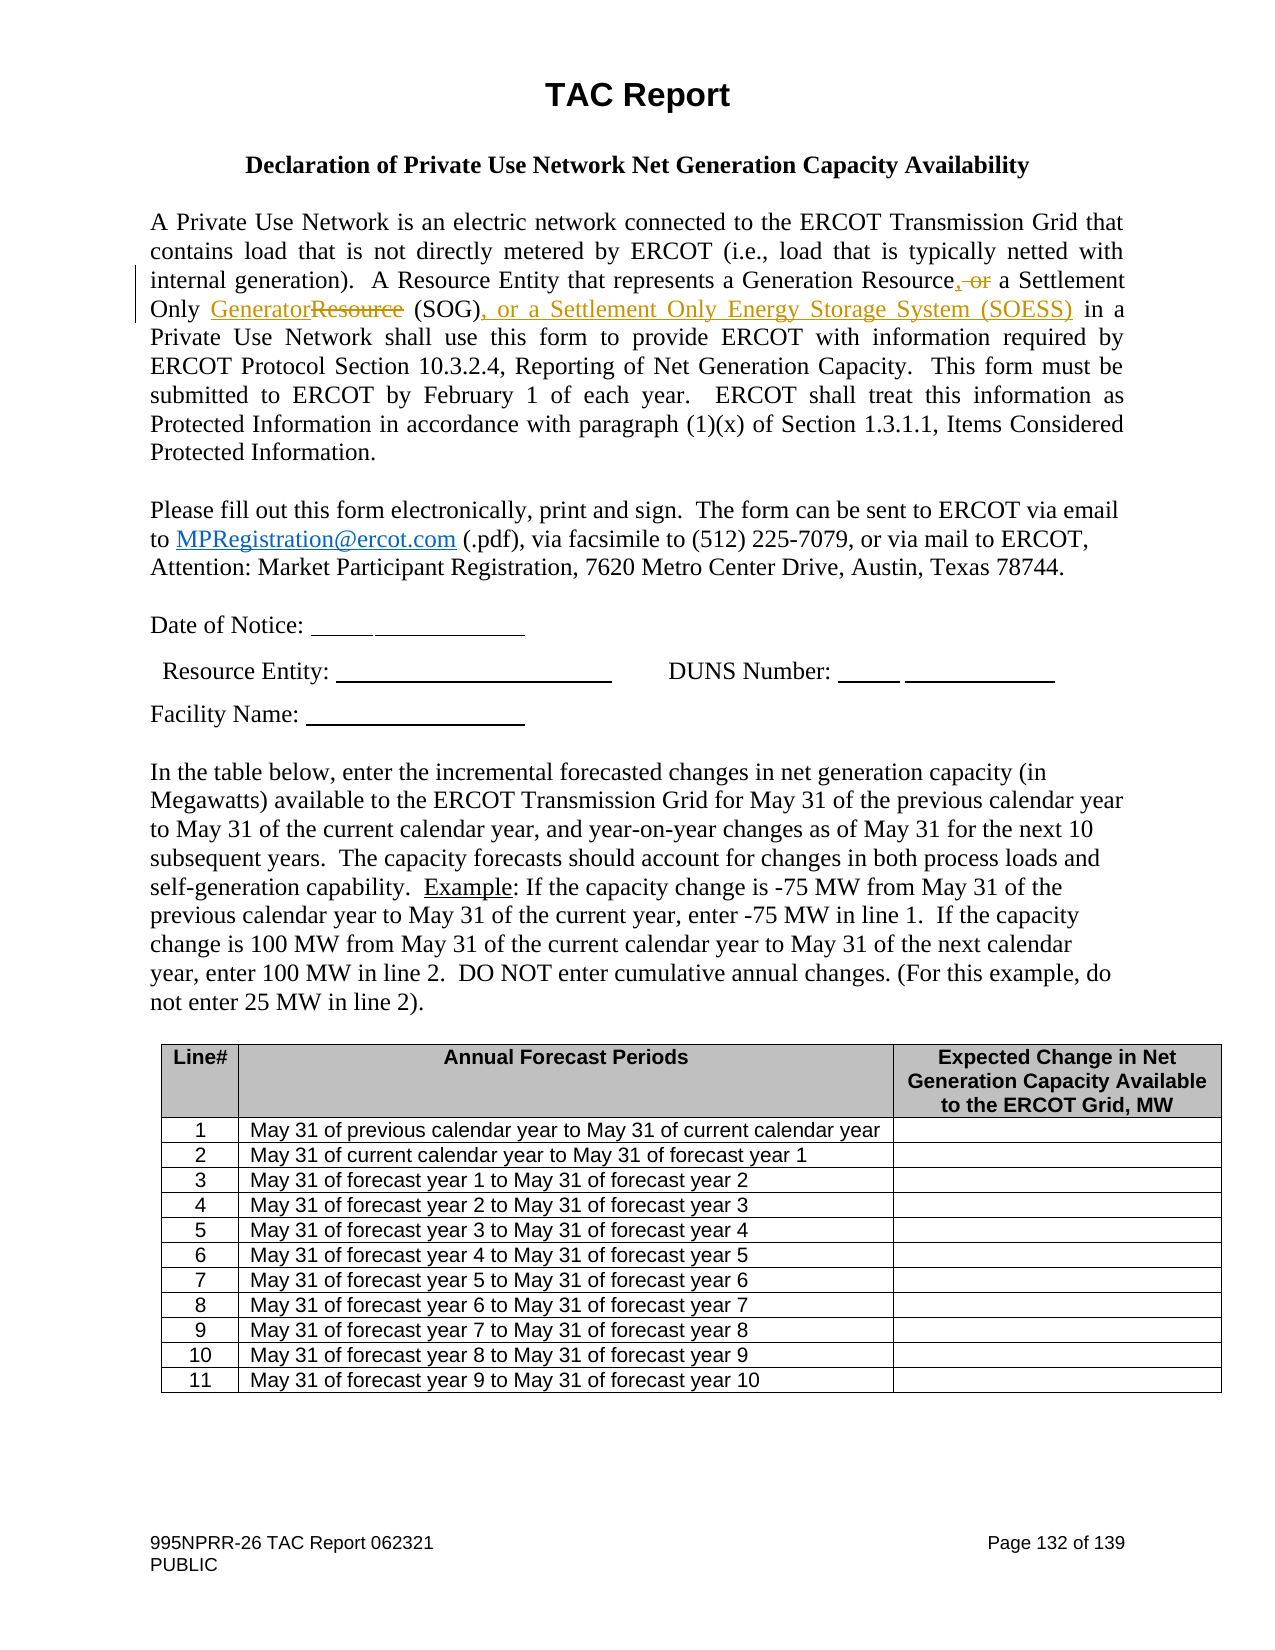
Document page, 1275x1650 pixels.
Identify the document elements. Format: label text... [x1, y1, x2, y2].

table_cell May 31 of forecast year 1 to May 31 of forecast year 2 [239, 1168, 893, 1192]
text Please fill out this form electronically, print and sign. The form can be sent to ERCOT via email to MPRegistration@ercot.com (.pdf), via facsimile to (512) 225-7079, or via mail to ERCOT, Attention: Market Participant Registration, 7620 Metro Center Drive, Austin, Texas 78744. [150, 495, 1125, 581]
table_cell May 31 of forecast year 7 to May 31 of forecast year 8 [239, 1318, 893, 1342]
text In the table below, enter the incremental forecasted changes in net generation capacity (in Megawatts) available to the ERCOT Transmission Grid for May 31 of the previous calendar year to May 31 of the current calendar year, and year-on-year changes as of May 31 for the next 10 subsequent years. The capacity forecasts should account for changes in both process loads and self-generation capability. Example: If the capacity change is -75 MW from May 31 of the previous calendar year to May 31 of the current year, enter -75 MW in line 1. If the capacity change is 100 MW from May 31 of the current calendar year to May 31 of the next calendar year, enter 100 MW in line 2. DO NOT enter cumulative annual changes. (For this example, do not enter 25 MW in line 2). [150, 757, 1125, 1015]
text A Private Use Network is an electric network connected to the ERCOT Transmission Grid that contains load that is not directly metered by ERCOT (i.e., load that is typically netted with internal generation). A Resource Entity that represents a Generation Resource a Settlement Only (SOG) in a Private Use Network shall use this form to provide ERCOT with information required by ERCOT Protocol Section 10.3.2.4, Reporting of Net Generation Capacity. This form must be submitted to ERCOT by February 1 of each year. ERCOT shall treat this information as Protected Information in accordance with paragraph (1)(x) of Section 1.3.1.1, Items Considered Protected Information. [150, 207, 1125, 466]
table_cell 6 [162, 1243, 238, 1267]
table_cell [894, 1118, 1221, 1142]
table_cell [894, 1268, 1221, 1292]
table_cell [894, 1193, 1221, 1217]
table_cell May 31 of forecast year 4 to May 31 of forecast year 5 [239, 1243, 893, 1267]
table_cell 1 [162, 1118, 238, 1142]
table_cell 4 [162, 1193, 238, 1217]
table_cell [894, 1143, 1221, 1167]
table_cell [894, 1218, 1221, 1242]
table_cell [894, 1343, 1221, 1367]
table_cell 8 [162, 1293, 238, 1317]
table_cell [894, 1243, 1221, 1267]
table_cell 11 [162, 1368, 238, 1392]
table_cell [894, 1368, 1221, 1392]
table_cell [894, 1168, 1221, 1192]
text Declaration of Private Use Network Net Generation Capacity Availability [150, 150, 1125, 179]
text Facility Name: [150, 699, 1125, 728]
table_cell May 31 of forecast year 9 to May 31 of forecast year 10 [239, 1368, 893, 1392]
table_cell 3 [162, 1168, 238, 1192]
table_cell May 31 of previous calendar year to May 31 of current calendar year [239, 1118, 893, 1142]
table_cell May 31 of current calendar year to May 31 of forecast year 1 [239, 1143, 893, 1167]
table_cell 10 [162, 1343, 238, 1367]
table_cell May 31 of forecast year 6 to May 31 of forecast year 7 [239, 1293, 893, 1317]
table_cell [894, 1293, 1221, 1317]
table_header Resource Entity: [150, 653, 668, 699]
table_cell May 31 of forecast year 2 to May 31 of forecast year 3 [239, 1193, 893, 1217]
table_cell 5 [162, 1218, 238, 1242]
table_header DUNS Number: [668, 653, 1088, 699]
table_header Expected Change in Net Generation Capacity Available to the ERCOT Grid, MW [894, 1045, 1221, 1117]
table_cell 2 [162, 1143, 238, 1167]
table_cell May 31 of forecast year 3 to May 31 of forecast year 4 [239, 1218, 893, 1242]
table_header Line# [162, 1045, 238, 1117]
table_cell 7 [162, 1268, 238, 1292]
table_cell May 31 of forecast year 8 to May 31 of forecast year 9 [239, 1343, 893, 1367]
table_cell May 31 of forecast year 5 to May 31 of forecast year 6 [239, 1268, 893, 1292]
table_cell [894, 1318, 1221, 1342]
text Date of Notice: [150, 610, 1125, 639]
table_cell 9 [162, 1318, 238, 1342]
table_header Annual Forecast Periods [239, 1045, 893, 1117]
